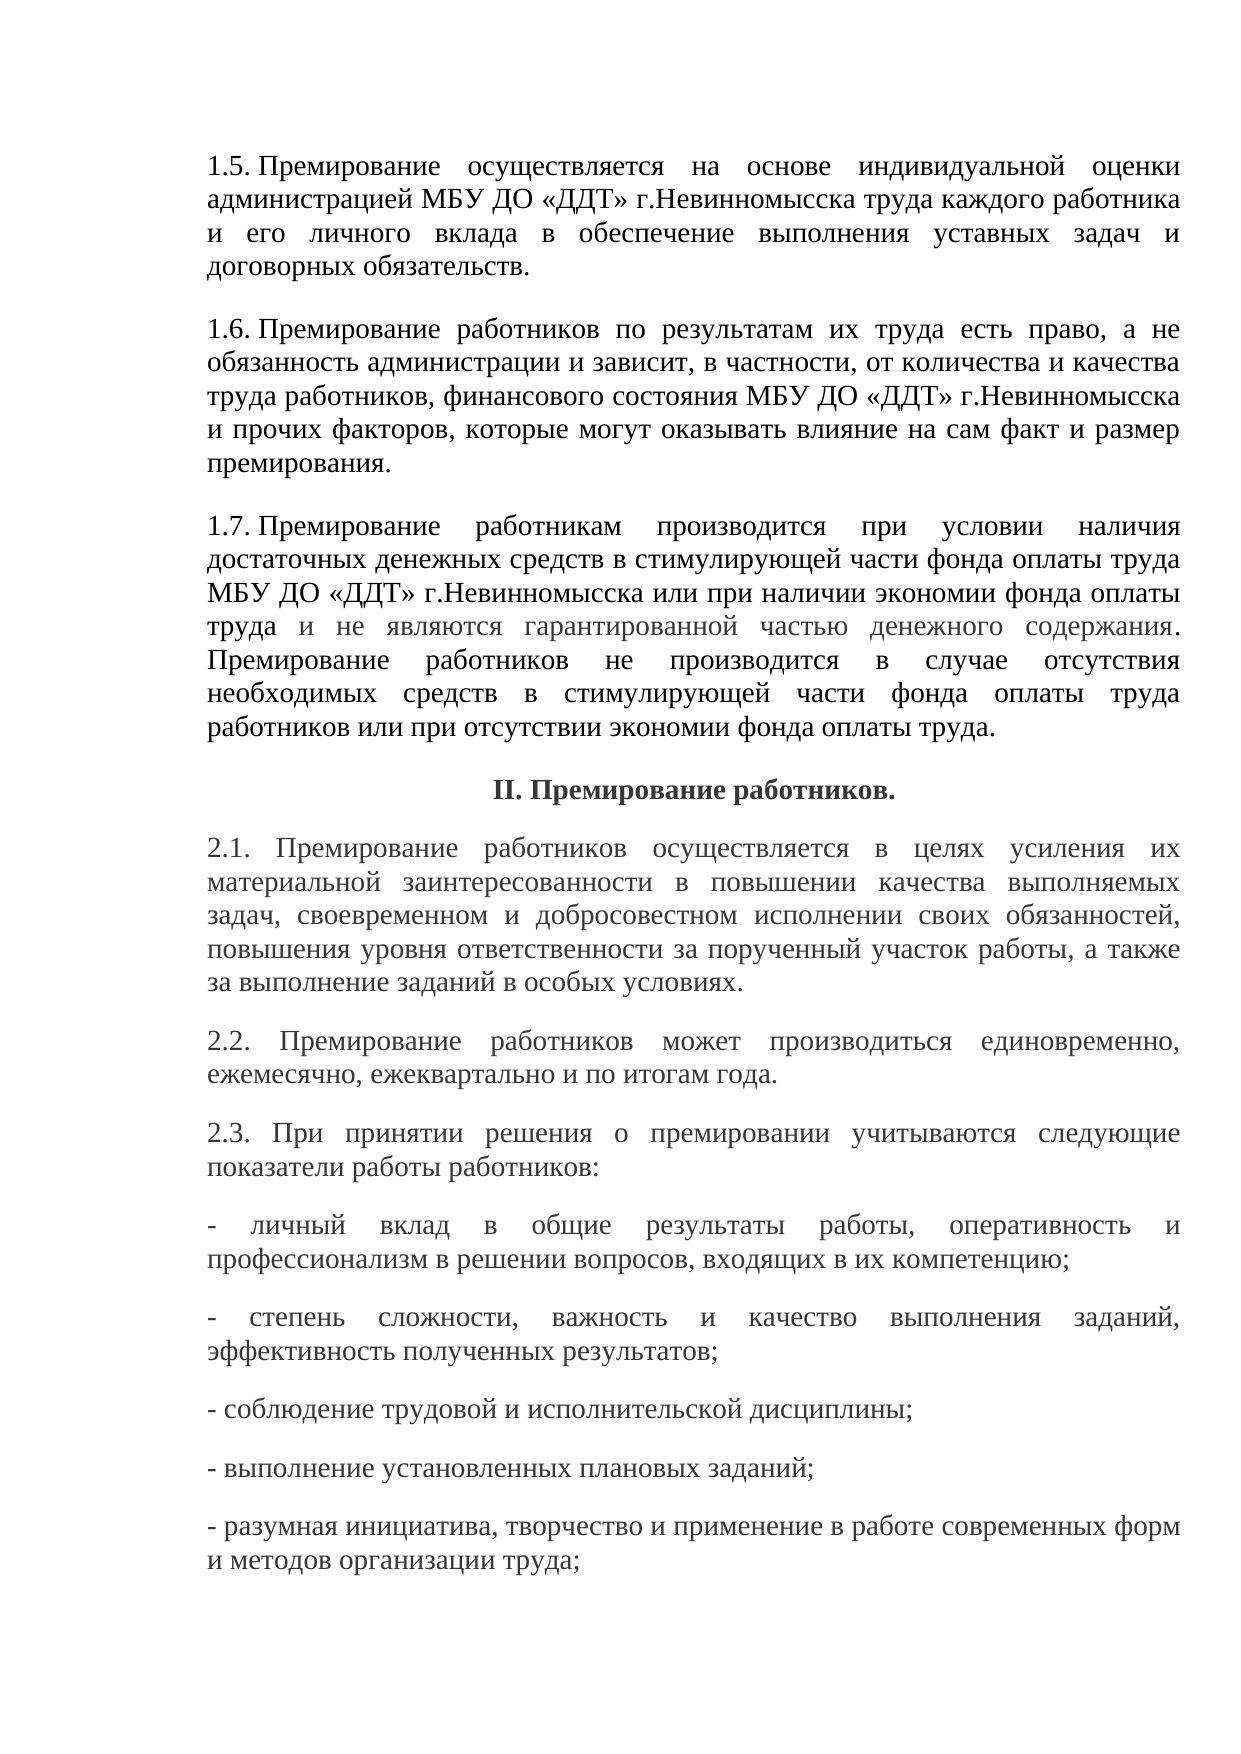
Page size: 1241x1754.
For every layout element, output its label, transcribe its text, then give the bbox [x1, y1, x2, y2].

text - разумная инициатива, творчество и применение в работе современных форм и методов организации труда; [207, 1508, 1181, 1576]
text 2.1. Премирование работников осуществляется в целях усиления их материальной заинтересованности в повышении качества выполняемых задач, своевременном и добросовестном исполнении своих обязанностей, повышения уровня ответственности за порученный участок работы, а также за выполнение заданий в особых условиях. [207, 830, 1181, 998]
text 1.6. Премирование работников по результатам их труда есть право, а не обязанность администрации и зависит, в частности, от количества и качества труда работников, финансового состояния МБУ ДО «ДДТ» г.Невинномысска и прочих факторов, которые могут оказывать влияние на сам факт и размер премирования. [207, 311, 1181, 479]
text - выполнение установленных плановых заданий; [207, 1450, 1181, 1483]
text II. Премирование работников. [207, 772, 1181, 805]
text 2.2. Премирование работников может производиться единовременно, ежемесячно, ежеквартально и по итогам года. [207, 1023, 1181, 1090]
text 1.5.​ Премирование осуществляется на основе индивидуальной оценки администрацией МБУ ДО «ДДТ» г.Невинномысска труда каждого работника и его личного вклада в обеспечение выполнения уставных задач и договорных обязательств. [207, 148, 1181, 282]
text 2.3. При принятии решения о премировании учитываются следующие показатели работы работников: [207, 1115, 1181, 1182]
text - соблюдение трудовой и исполнительской дисциплины; [207, 1391, 1181, 1425]
text - степень сложности, важность и качество выполнения заданий, эффективность полученных результатов; [207, 1299, 1181, 1366]
text 1.7.​ Премирование работникам производится при условии наличия достаточных денежных средств в стимулирующей части фонда оплаты труда МБУ ДО «ДДТ» г.Невинномысска или при наличии экономии фонда оплаты труда и не являются гарантированной частью денежного содержания. Премирование работников не производится в случае отсутствия необходимых средств в стимулирующей части фонда оплаты труда работников или при отсутствии экономии фонда оплаты труда. [207, 508, 1181, 743]
text - личный вклад в общие результаты работы, оперативность и профессионализм в решении вопросов, входящих в их компетенцию; [207, 1207, 1181, 1274]
